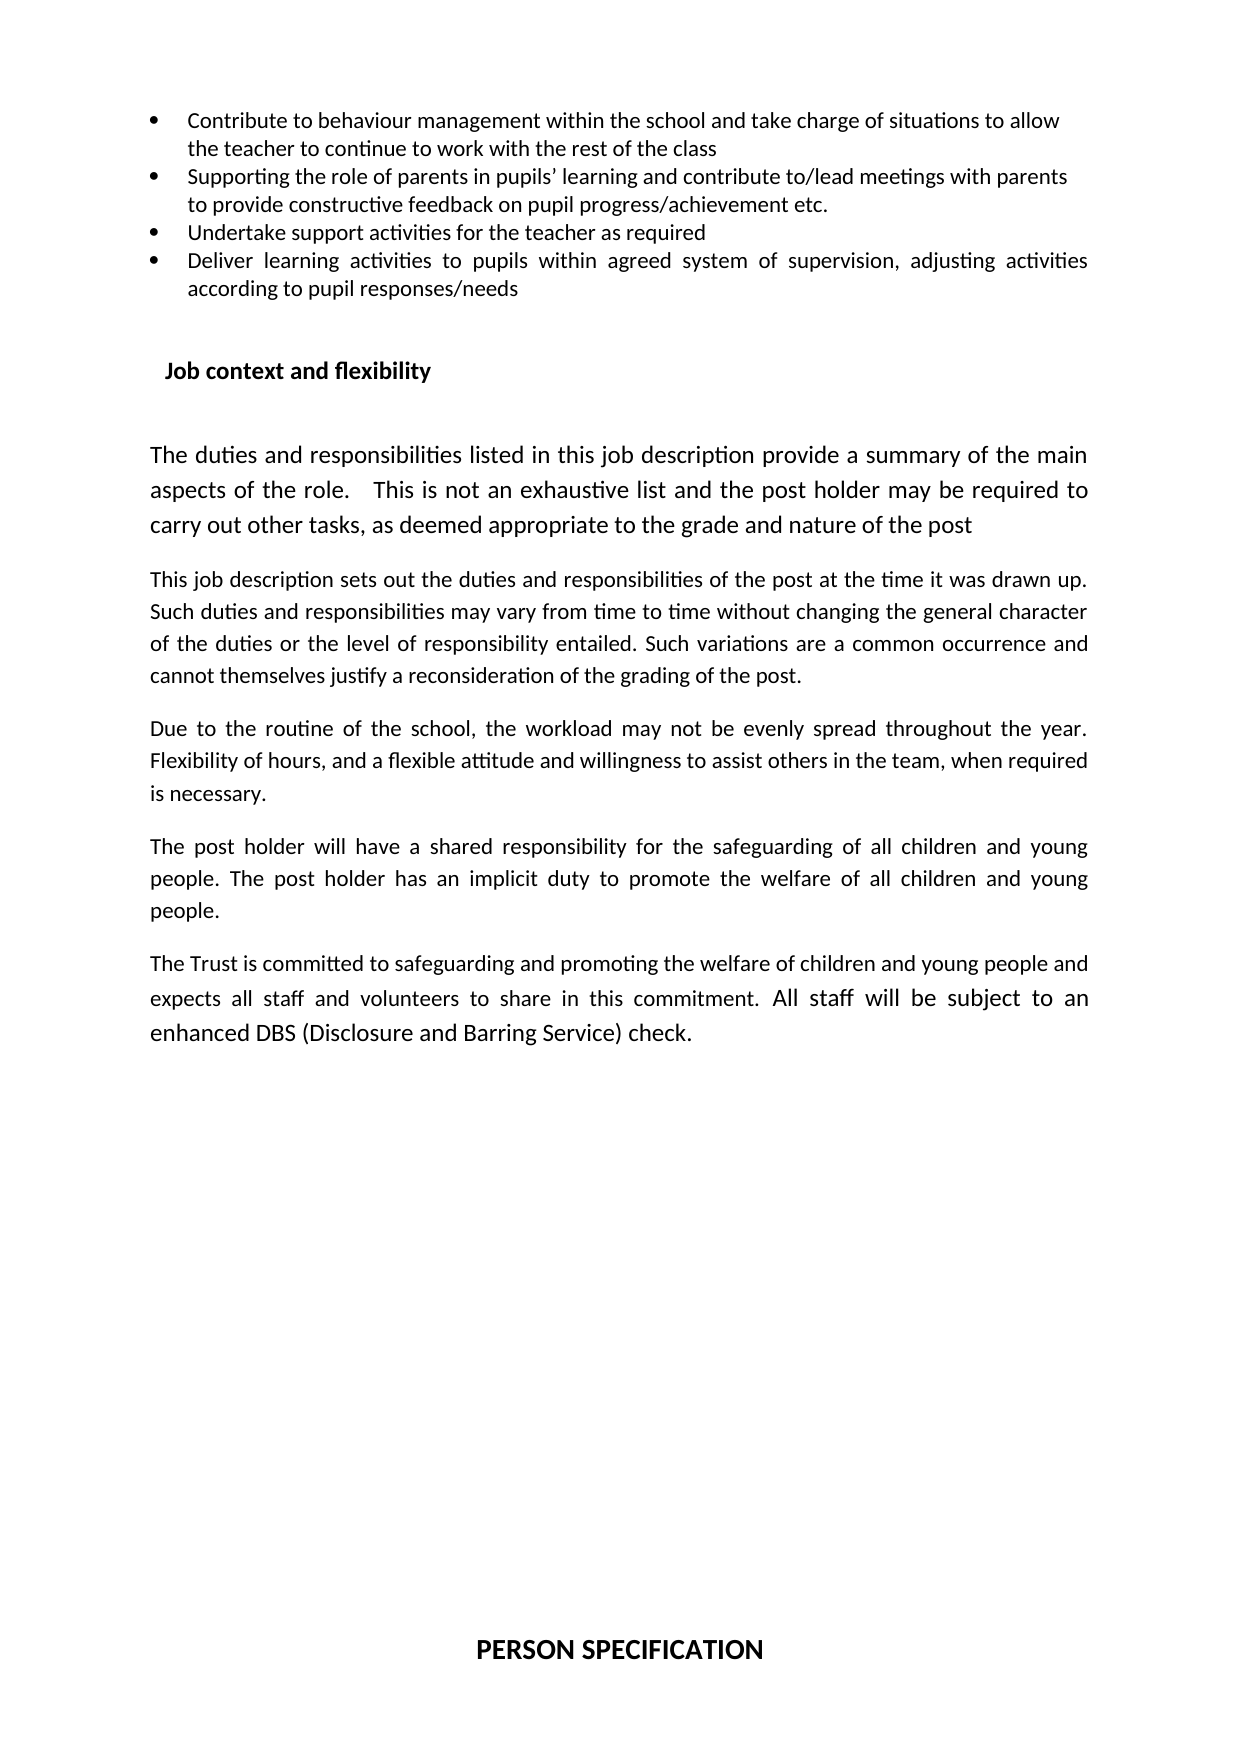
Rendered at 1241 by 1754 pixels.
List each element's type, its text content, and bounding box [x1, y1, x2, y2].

title Undertake support activities for the teacher as required [150, 218, 1090, 246]
text This job description sets out the duties and responsibilities of the post at the time it was drawn up. Such duties and responsibilities may vary from time to time without changing the general character of the duties or the level of responsibility entailed. Such variations are a common occurrence and cannot themselves justify a reconsideration of the grading of the post. [150, 565, 1090, 689]
list Deliver learning activities to pupils within agreed system of supervision, adjusting activities according to pupil responses/needs [150, 246, 1090, 302]
text The post holder will have a shared responsibility for the safeguarding of all children and young people. The post holder has an implicit duty to promote the welfare of all children and young people. [150, 832, 1090, 924]
title Contribute to behaviour management within the school and take charge of situations to allow the teacher to continue to work with the rest of the class [150, 106, 1090, 162]
title Supporting the role of parents in pupils’ learning and contribute to/lead meetings with parents to provide constructive feedback on pupil progress/achievement etc. [150, 162, 1090, 218]
text Job context and flexibility [165, 356, 1051, 386]
text The duties and responsibilities listed in this job description provide a summary of the main aspects of the role. This is not an exhaustive list and the post holder may be required to carry out other tasks, as deemed appropriate to the grade and nature of the post [150, 439, 1090, 539]
text The Trust is committed to safeguarding and promoting the welfare of children and young people and expects all staff and volunteers to share in this commitment. All staff will be subject to an enhanced DBS (Disclosure and Barring Service) check. [150, 949, 1090, 1047]
text Due to the routine of the school, the workload may not be evenly spread throughout the year. Flexibility of hours, and a flexible attitude and willingness to assist others in the team, when required is necessary. [150, 714, 1090, 807]
text PERSON SPECIFICATION [150, 1631, 1090, 1667]
